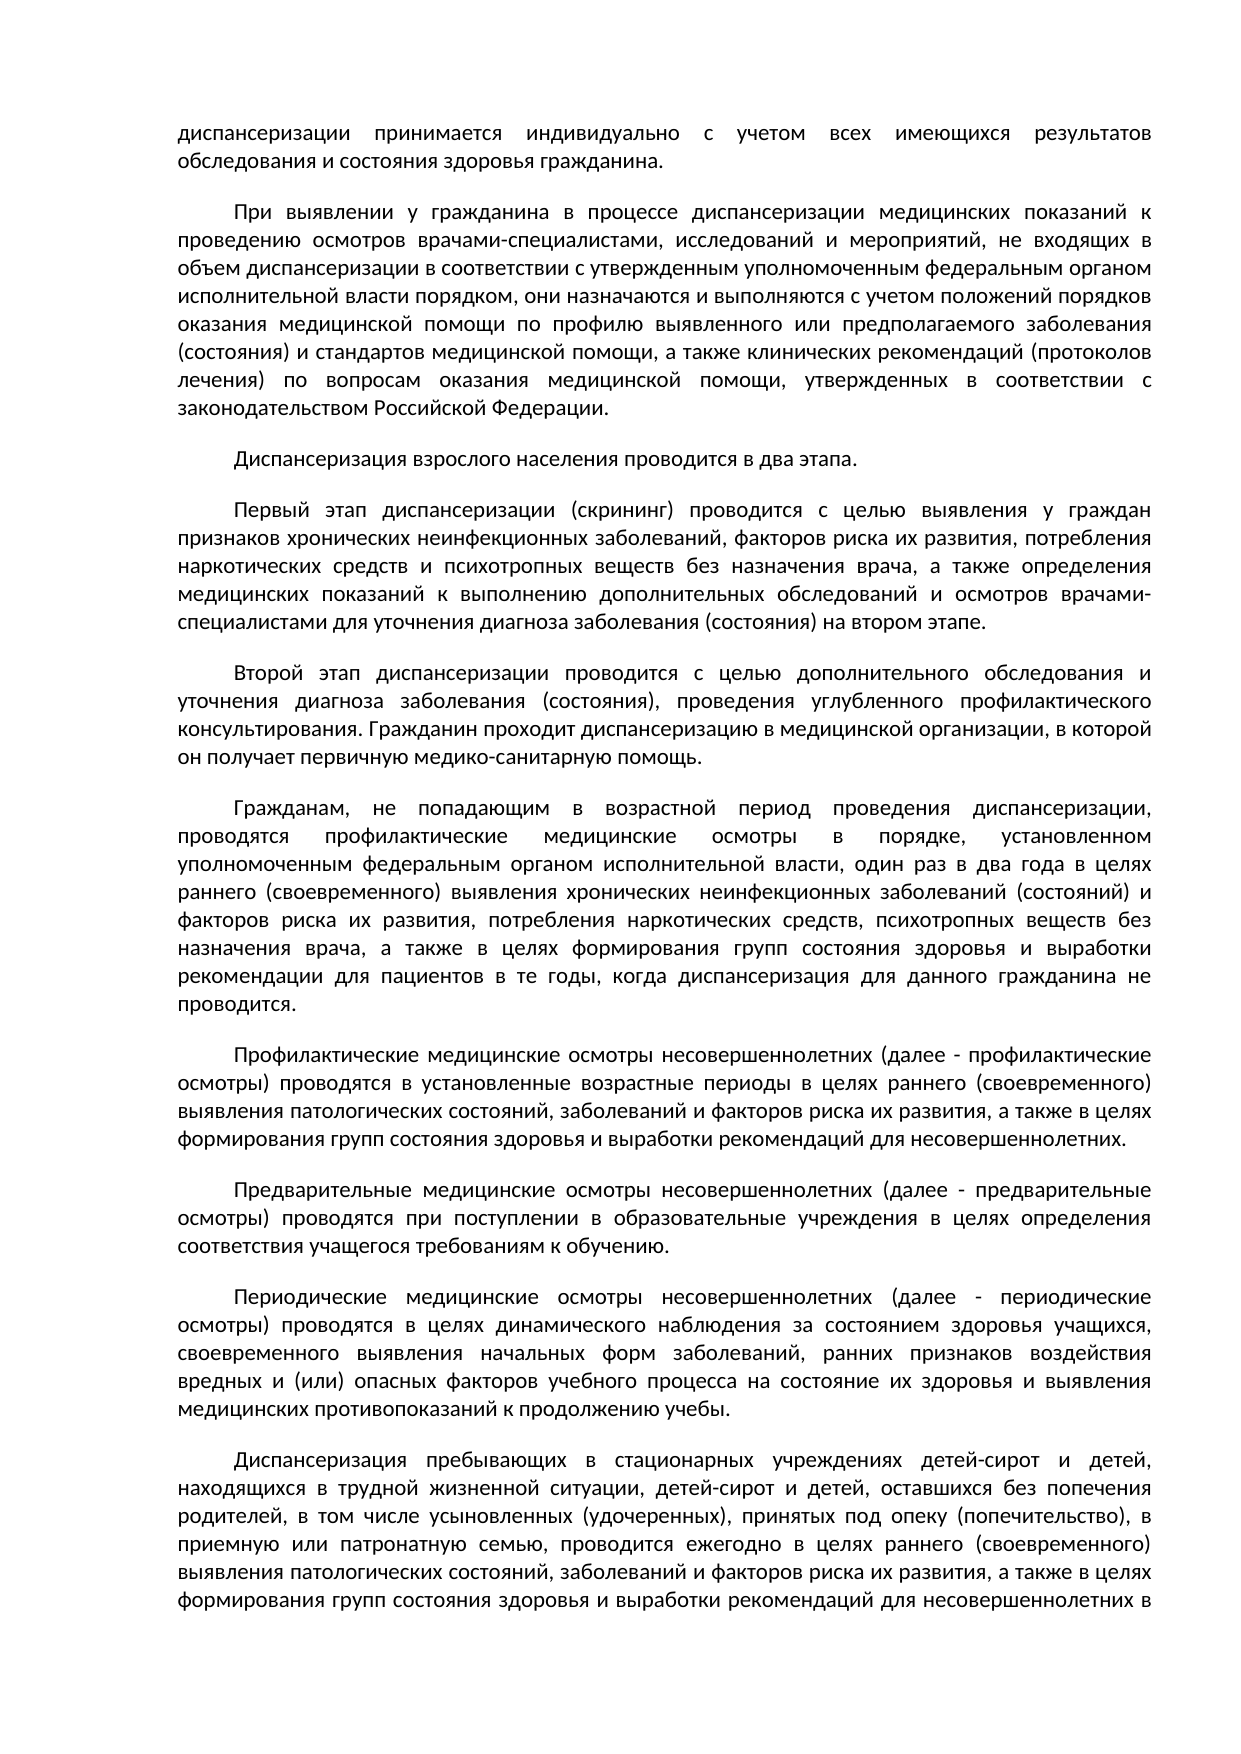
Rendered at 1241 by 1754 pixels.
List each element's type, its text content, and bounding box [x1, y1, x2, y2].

text Второй этап диспансеризации проводится с целью дополнительного обследования и уточнения диагноза заболевания (состояния), проведения углубленного профилактического консультирования. Гражданин проходит диспансеризацию в медицинской организации, в которой он получает первичную медико-санитарную помощь. [177, 658, 1152, 770]
text Диспансеризация взрослого населения проводится в два этапа. [177, 444, 1152, 472]
text Профилактические медицинские осмотры несовершеннолетних (далее - профилактические осмотры) проводятся в установленные возрастные периоды в целях раннего (своевременного) выявления патологических состояний, заболеваний и факторов риска их развития, а также в целях формирования групп состояния здоровья и выработки рекомендаций для несовершеннолетних. [177, 1040, 1152, 1152]
text Первый этап диспансеризации (скрининг) проводится с целью выявления у граждан признаков хронических неинфекционных заболеваний, факторов риска их развития, потребления наркотических средств и психотропных веществ без назначения врача, а также определения медицинских показаний к выполнению дополнительных обследований и осмотров врачами-специалистами для уточнения диагноза заболевания (состояния) на втором этапе. [177, 495, 1152, 635]
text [177, 118, 1152, 174]
text Периодические медицинские осмотры несовершеннолетних (далее - периодические осмотры) проводятся в целях динамического наблюдения за состоянием здоровья учащихся, своевременного выявления начальных форм заболеваний, ранних признаков воздействия вредных и (или) опасных факторов учебного процесса на состояние их здоровья и выявления медицинских противопоказаний к продолжению учебы. [177, 1282, 1152, 1422]
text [177, 1445, 1152, 1613]
text При выявлении у гражданина в процессе диспансеризации медицинских показаний к проведению осмотров врачами-специалистами, исследований и мероприятий, не входящих в объем диспансеризации в соответствии с утвержденным уполномоченным федеральным органом исполнительной власти порядком, они назначаются и выполняются с учетом положений порядков оказания медицинской помощи по профилю выявленного или предполагаемого заболевания (состояния) и стандартов медицинской помощи, а также клинических рекомендаций (протоколов лечения) по вопросам оказания медицинской помощи, утвержденных в соответствии с законодательством Российской Федерации. [177, 197, 1152, 421]
text Гражданам, не попадающим в возрастной период проведения диспансеризации, проводятся профилактические медицинские осмотры в порядке, установленном уполномоченным федеральным органом исполнительной власти, один раз в два года в целях раннего (своевременного) выявления хронических неинфекционных заболеваний (состояний) и факторов риска их развития, потребления наркотических средств, психотропных веществ без назначения врача, а также в целях формирования групп состояния здоровья и выработки рекомендации для пациентов в те годы, когда диспансеризация для данного гражданина не проводится. [177, 793, 1152, 1017]
text Предварительные медицинские осмотры несовершеннолетних (далее - предварительные осмотры) проводятся при поступлении в образовательные учреждения в целях определения соответствия учащегося требованиям к обучению. [177, 1175, 1152, 1259]
